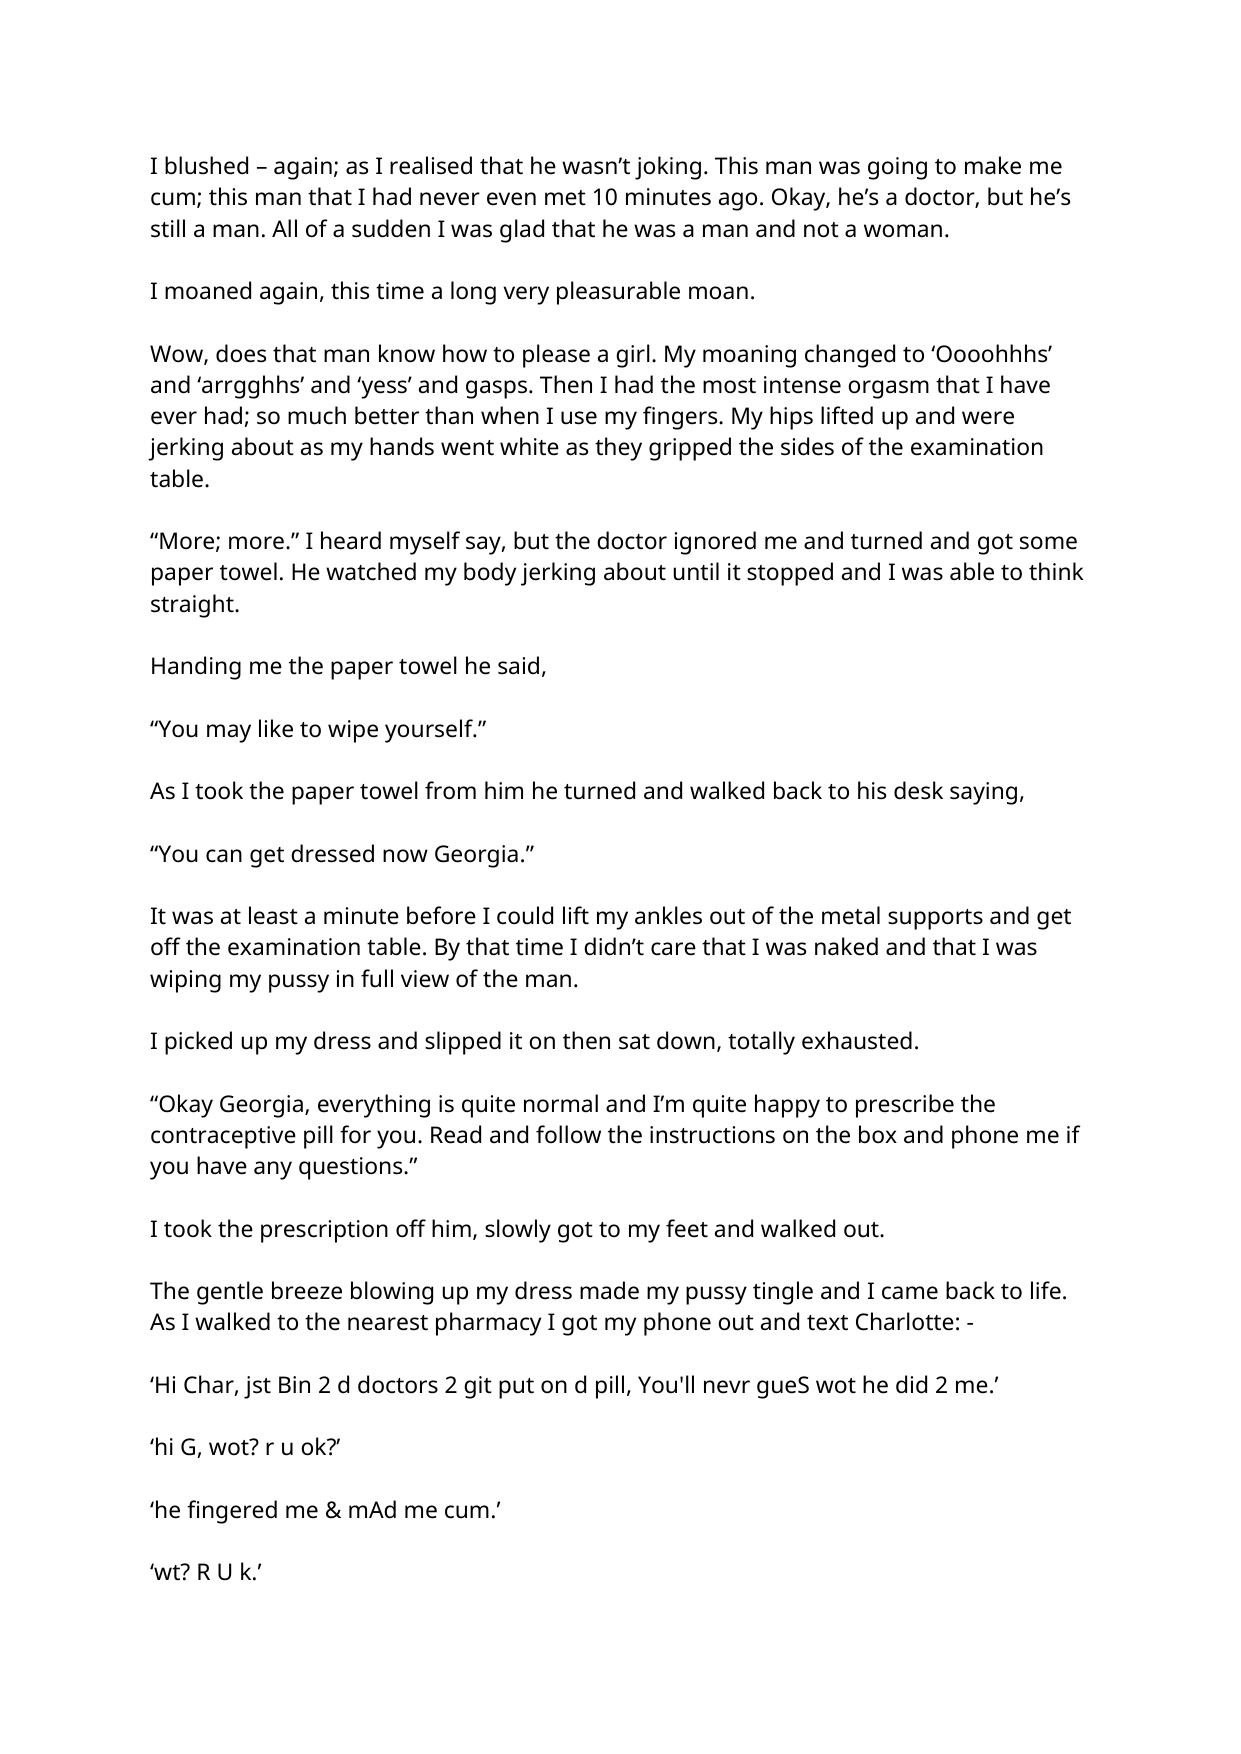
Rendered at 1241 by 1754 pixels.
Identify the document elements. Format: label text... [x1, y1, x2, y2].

text I picked up my dress and slipped it on then sat down, totally exhausted. [150, 1025, 1090, 1056]
text “Okay Georgia, everything is quite normal and I’m quite happy to prescribe the contraceptive pill for you. Read and follow the instructions on the box and phone me if you have any questions.” [150, 1087, 1090, 1181]
text I blushed – again; as I realised that he wasn’t joking. This man was going to make me cum; this man that I had never even met 10 minutes ago. Okay, he’s a doctor, but he’s still a man. All of a sudden I was glad that he was a man and not a woman. [150, 150, 1090, 244]
text ‘hi G, wot? r u ok?’ [150, 1431, 1090, 1462]
text “More; more.” I heard myself say, but the doctor ignored me and turned and got some paper towel. He watched my body jerking about until it stopped and I was able to think straight. [150, 525, 1090, 619]
text ‘wt? R U k.’ [150, 1525, 1090, 1587]
text Handing me the paper towel he said, [150, 650, 1090, 681]
text It was at least a minute before I could lift my ankles out of the metal supports and get off the examination table. By that time I didn’t care that I was naked and that I was wiping my pussy in full view of the man. [150, 900, 1090, 994]
text ‘Hi Char, jst Bin 2 d doctors 2 git put on d pill, You'll nevr gueS wot he did 2 me.’ [150, 1369, 1090, 1400]
text “You can get dressed now Georgia.” [150, 837, 1090, 869]
text I took the prescription off him, slowly got to my feet and walked out. [150, 1212, 1090, 1244]
text The gentle breeze blowing up my dress made my pussy tingle and I came back to life. As I walked to the nearest pharmacy I got my phone out and text Charlotte: - [150, 1275, 1090, 1337]
text “You may like to wipe yourself.” [150, 712, 1090, 744]
text ‘he fingered me & mAd me cum.’ [150, 1494, 1090, 1525]
text As I took the paper towel from him he turned and walked back to his desk saying, [150, 775, 1090, 806]
text I moaned again, this time a long very pleasurable moan. [150, 275, 1090, 306]
text Wow, does that man know how to please a girl. My moaning changed to ‘Oooohhhs’ and ‘arrgghhs’ and ‘yess’ and gasps. Then I had the most intense orgasm that I have ever had; so much better than when I use my fingers. My hips lifted up and were jerking about as my hands went white as they gripped the sides of the examination table. [150, 337, 1090, 494]
